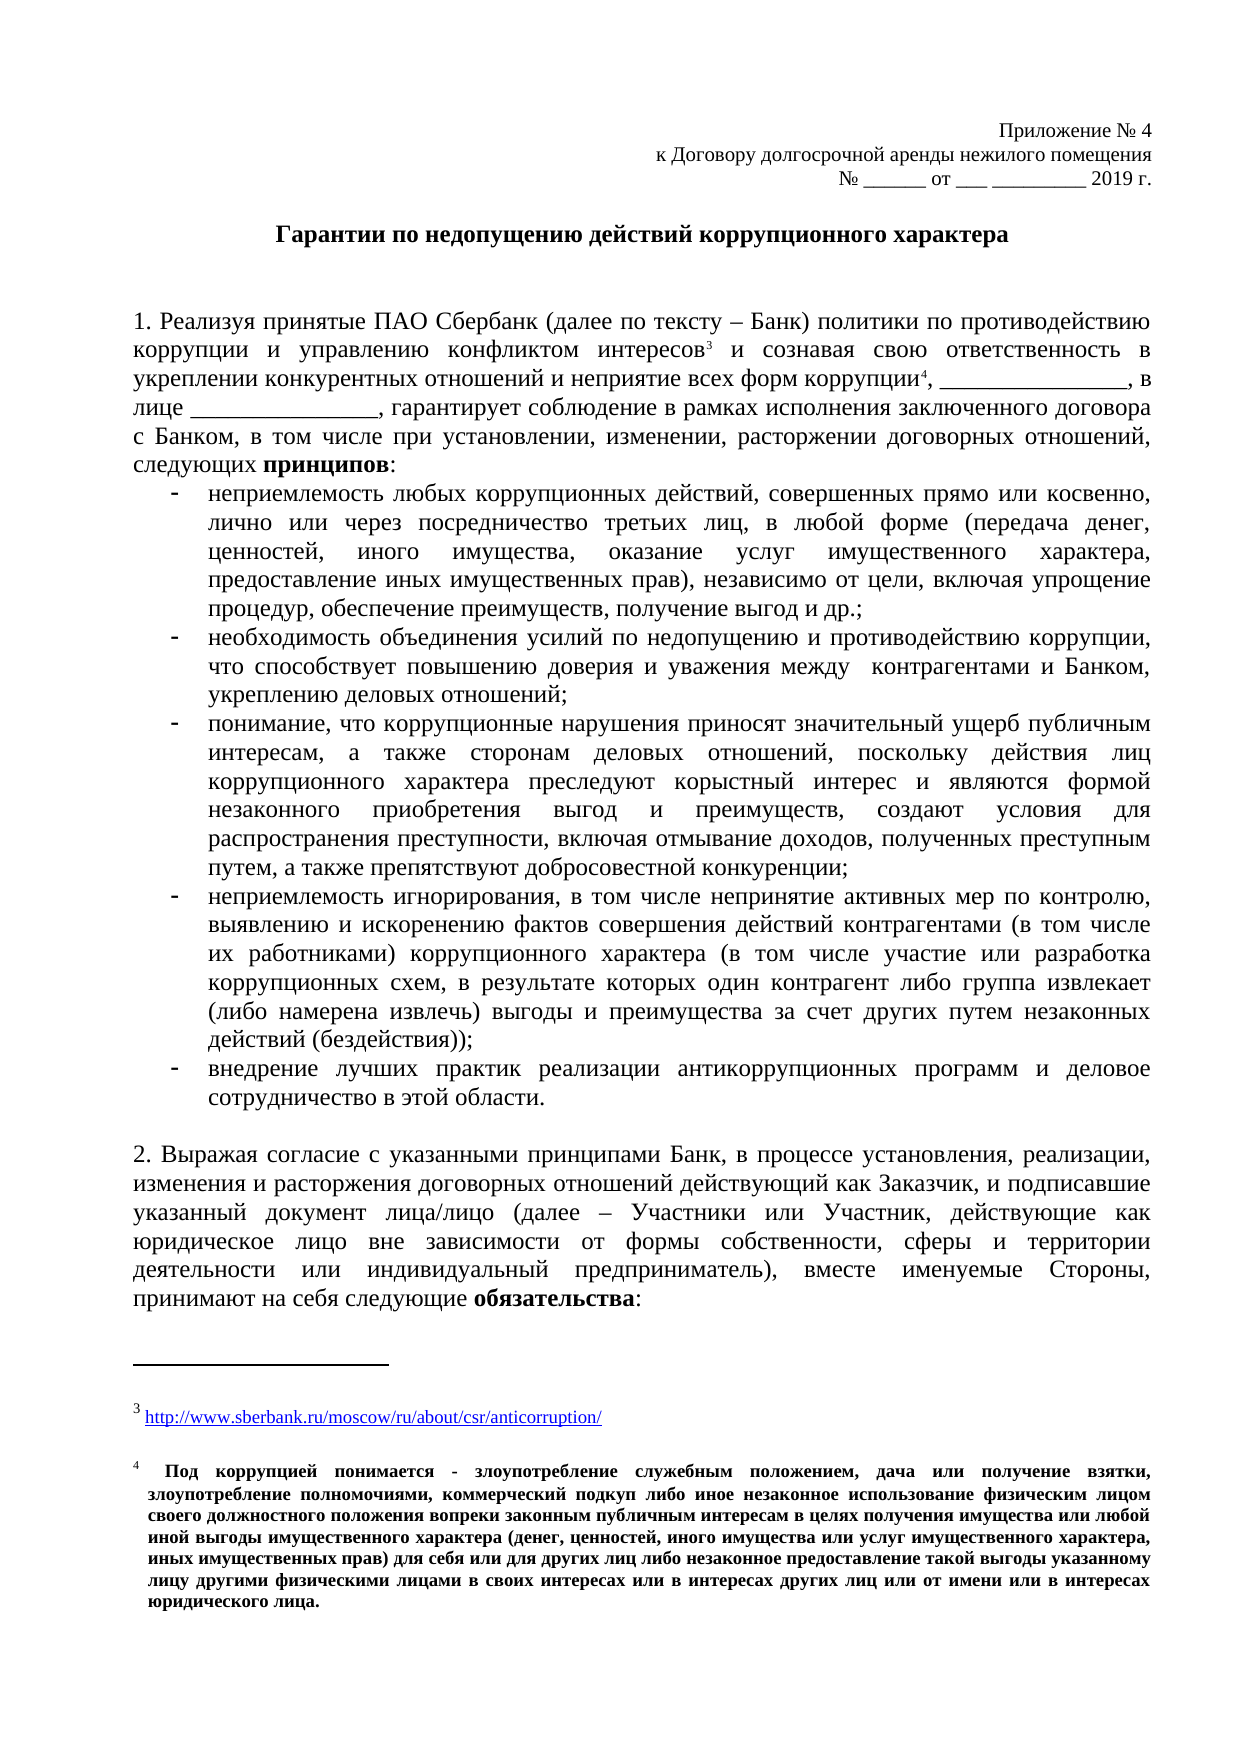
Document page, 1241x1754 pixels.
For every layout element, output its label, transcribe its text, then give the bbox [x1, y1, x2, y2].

list неприемлемость игнорирования, в том числе непринятие активных мер по контролю, выявлению и искоренению фактов совершения действий контрагентами (в том числе их работниками) коррупционного характера (в том числе участие или разработка коррупционных схем, в результате которых один контрагент либо группа извлекает (либо намерена извлечь) выгоды и преимущества за счет других путем незаконных действий (бездействия)); [170, 881, 1152, 1053]
text Приложение № 4 [133, 118, 1152, 142]
list внедрение лучших практик реализации антикоррупционных программ и деловое сотрудничество в этой области. [170, 1053, 1152, 1111]
text к Договору долгосрочной аренды нежилого помещения [133, 142, 1152, 166]
list неприемлемость любых коррупционных действий, совершенных прямо или косвенно, лично или через посредничество третьих лиц, в любой форме (передача денег, ценностей, иного имущества, оказание услуг имущественного характера, предоставление иных имущественных прав), независимо от цели, включая упрощение процедур, обеспечение преимуществ, получение выгод и др.; [170, 478, 1152, 622]
list необходимость объединения усилий по недопущению и противодействию коррупции, что способствует повышению доверия и уважения между контрагентами и Банком, укреплению деловых отношений; [170, 622, 1152, 708]
text Гарантии по недопущению действий коррупционного характера [133, 219, 1152, 248]
text 1. Реализуя принятые ПАО Сбербанк (далее по тексту – Банк) политики по противодействию коррупции и управлению конфликтом интересов и сознавая свою ответственность в укреплении конкурентных отношений и неприятие всех форм коррупции, _______________, в лице _______________, гарантирует соблюдение в рамках исполнения заключенного договора с Банком, в том числе при установлении, изменении, расторжении договорных отношений, следующих принципов: [133, 306, 1152, 478]
text № ______ от ___ _________ 2019 г. [133, 166, 1152, 190]
list понимание, что коррупционные нарушения приносят значительный ущерб публичным интересам, а также сторонам деловых отношений, поскольку действия лиц коррупционного характера преследуют корыстный интерес и являются формой незаконного приобретения выгод и преимуществ, создают условия для распространения преступности, включая отмывание доходов, полученных преступным путем, а также препятствуют добросовестной конкуренции; [170, 708, 1152, 881]
text 2. Выражая согласие с указанными принципами Банк, в процессе установления, реализации, изменения и расторжения договорных отношений действующий как Заказчик, и подписавшие указанный документ лица/лицо (далее – Участники или Участник, действующие как юридическое лицо вне зависимости от формы собственности, сферы и территории деятельности или индивидуальный предприниматель), вместе именуемые Стороны, принимают на себя следующие обязательства: [133, 1139, 1152, 1312]
